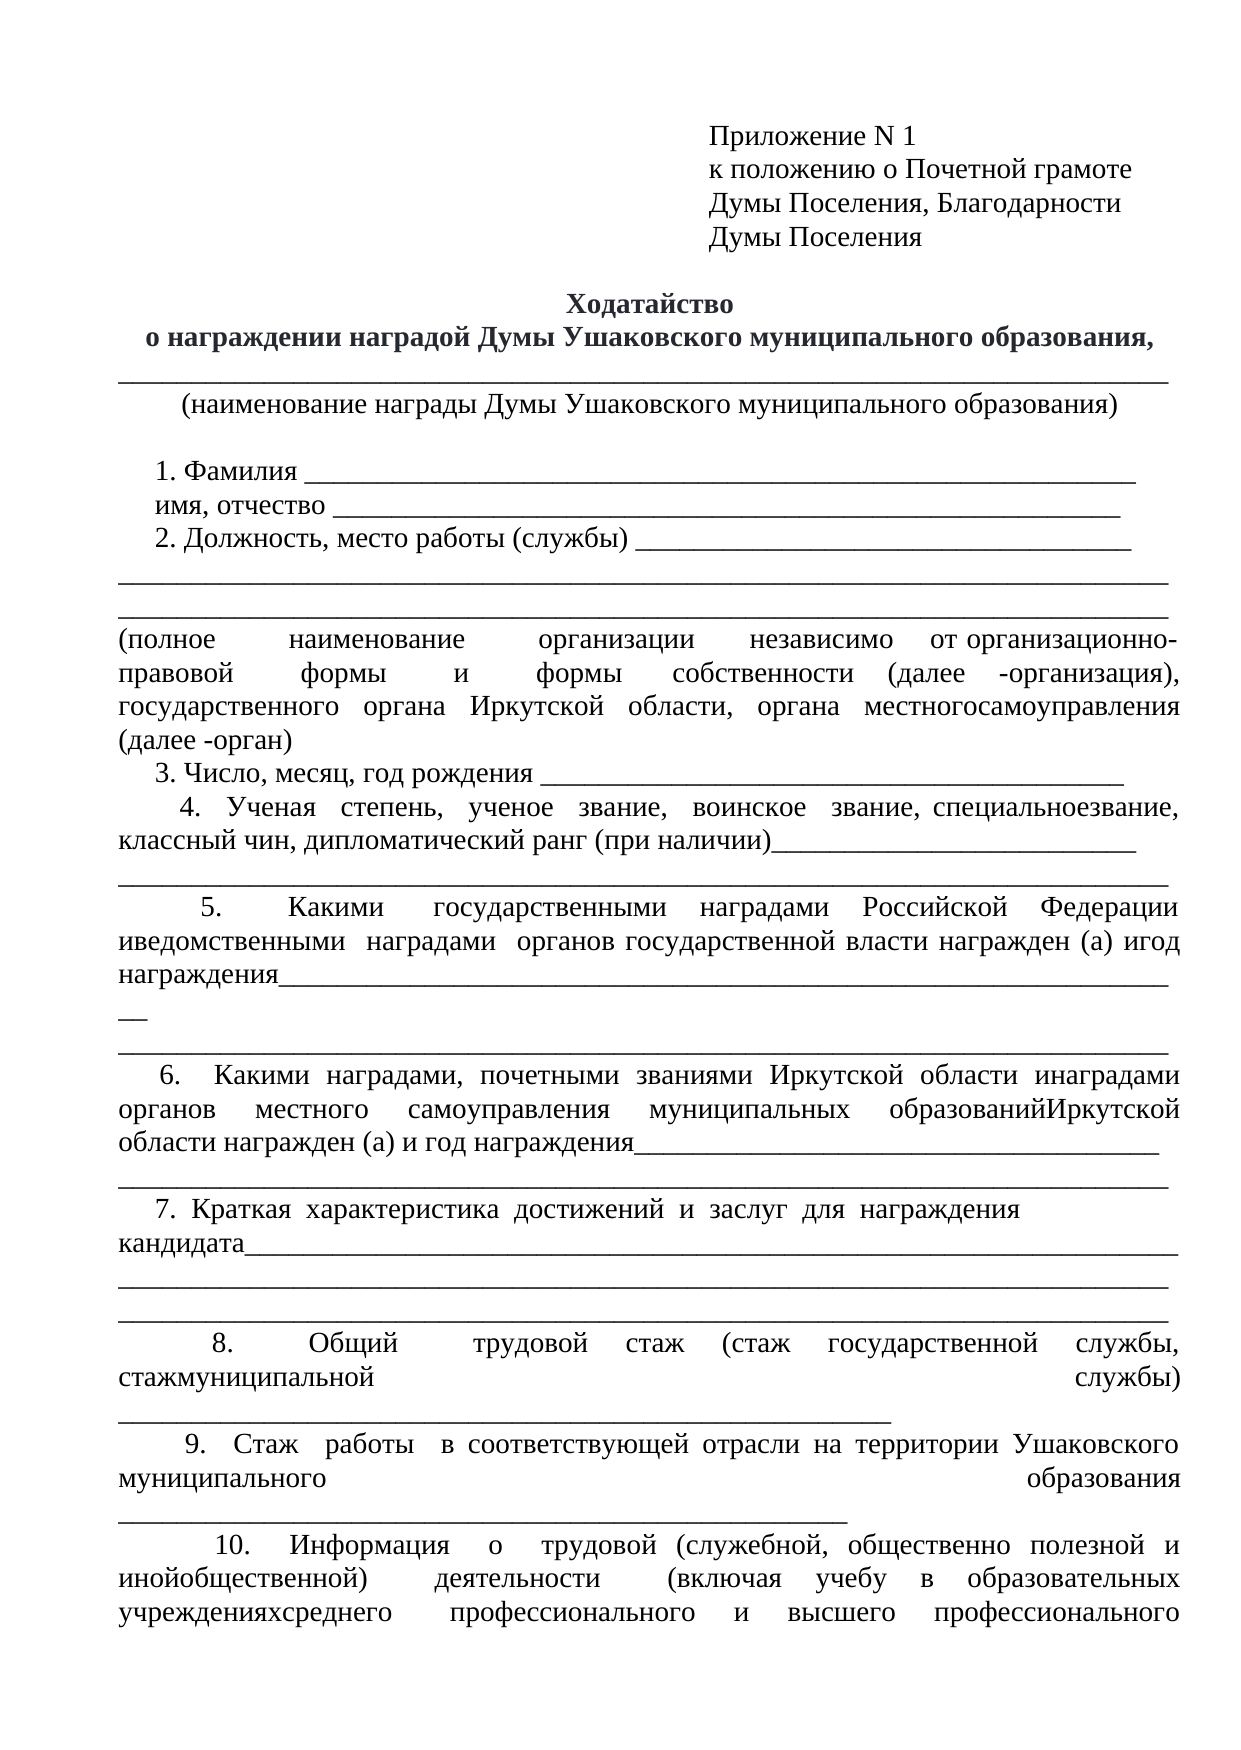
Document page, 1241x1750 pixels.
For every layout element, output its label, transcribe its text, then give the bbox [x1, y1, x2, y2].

text ________________________________________________________________________ [118, 588, 1181, 621]
text 4. Ученая степень, ученое звание, воинское звание, специальноезвание, классный чин, дипломатический ранг (при наличии)_________________________ [118, 789, 1181, 856]
text ________________________________________________________________________ [118, 1024, 1181, 1057]
text имя, отчество ______________________________________________________ [118, 487, 1181, 521]
text 2. Должность, место работы (службы) __________________________________ [118, 521, 1181, 554]
text 1. Фамилия _________________________________________________________ [118, 453, 1181, 487]
text Приложение N 1 [709, 118, 1181, 152]
text (полное наименование организации независимо от организационно-правовой формы и формы собственности (далее -организация), государственного органа Иркутской области, органа местногосамоуправления (далее -орган) [118, 621, 1181, 755]
text ________________________________________________________________________ [118, 353, 1181, 386]
text Ходатайство [118, 286, 1181, 319]
text к положению о Почетной грамоте Думы Поселения, Благодарности Думы Поселения [709, 152, 1181, 252]
text ________________________________________________________________________ [118, 1158, 1181, 1191]
text 9. Стаж работы в соответствующей отрасли на территории Ушаковского муниципального образования __________________________________________________ [118, 1426, 1181, 1527]
text 6. Какими наградами, почетными званиями Иркутской области инаградами органов местного самоуправления муниципальных образованийИркутской области награжден (а) и год награждения____________________________________ [118, 1057, 1181, 1158]
text ________________________________________________________________________ [118, 1292, 1181, 1326]
text 7. Краткая характеристика достижений и заслуг для награждения [118, 1191, 1181, 1225]
text 8. Общий трудовой стаж (стаж государственной службы, стажмуниципальной службы) _____________________________________________________ [118, 1326, 1181, 1426]
text 3. Число, месяц, год рождения ________________________________________ [118, 755, 1181, 789]
text о награждении наградой Думы Ушаковского муниципального образования, [118, 319, 1181, 353]
text кандидата________________________________________________________________ [118, 1225, 1181, 1258]
text 5. Какими государственными наградами Российской Федерации иведомственными наградами органов государственной власти награжден (а) игод награждения_______________________________________________________________ [118, 889, 1181, 1024]
text ________________________________________________________________________ [118, 1258, 1181, 1292]
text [118, 1527, 1181, 1627]
text (наименование награды Думы Ушаковского муниципального образования) [118, 386, 1181, 420]
text ________________________________________________________________________ [118, 856, 1181, 889]
text ________________________________________________________________________ [118, 554, 1181, 588]
